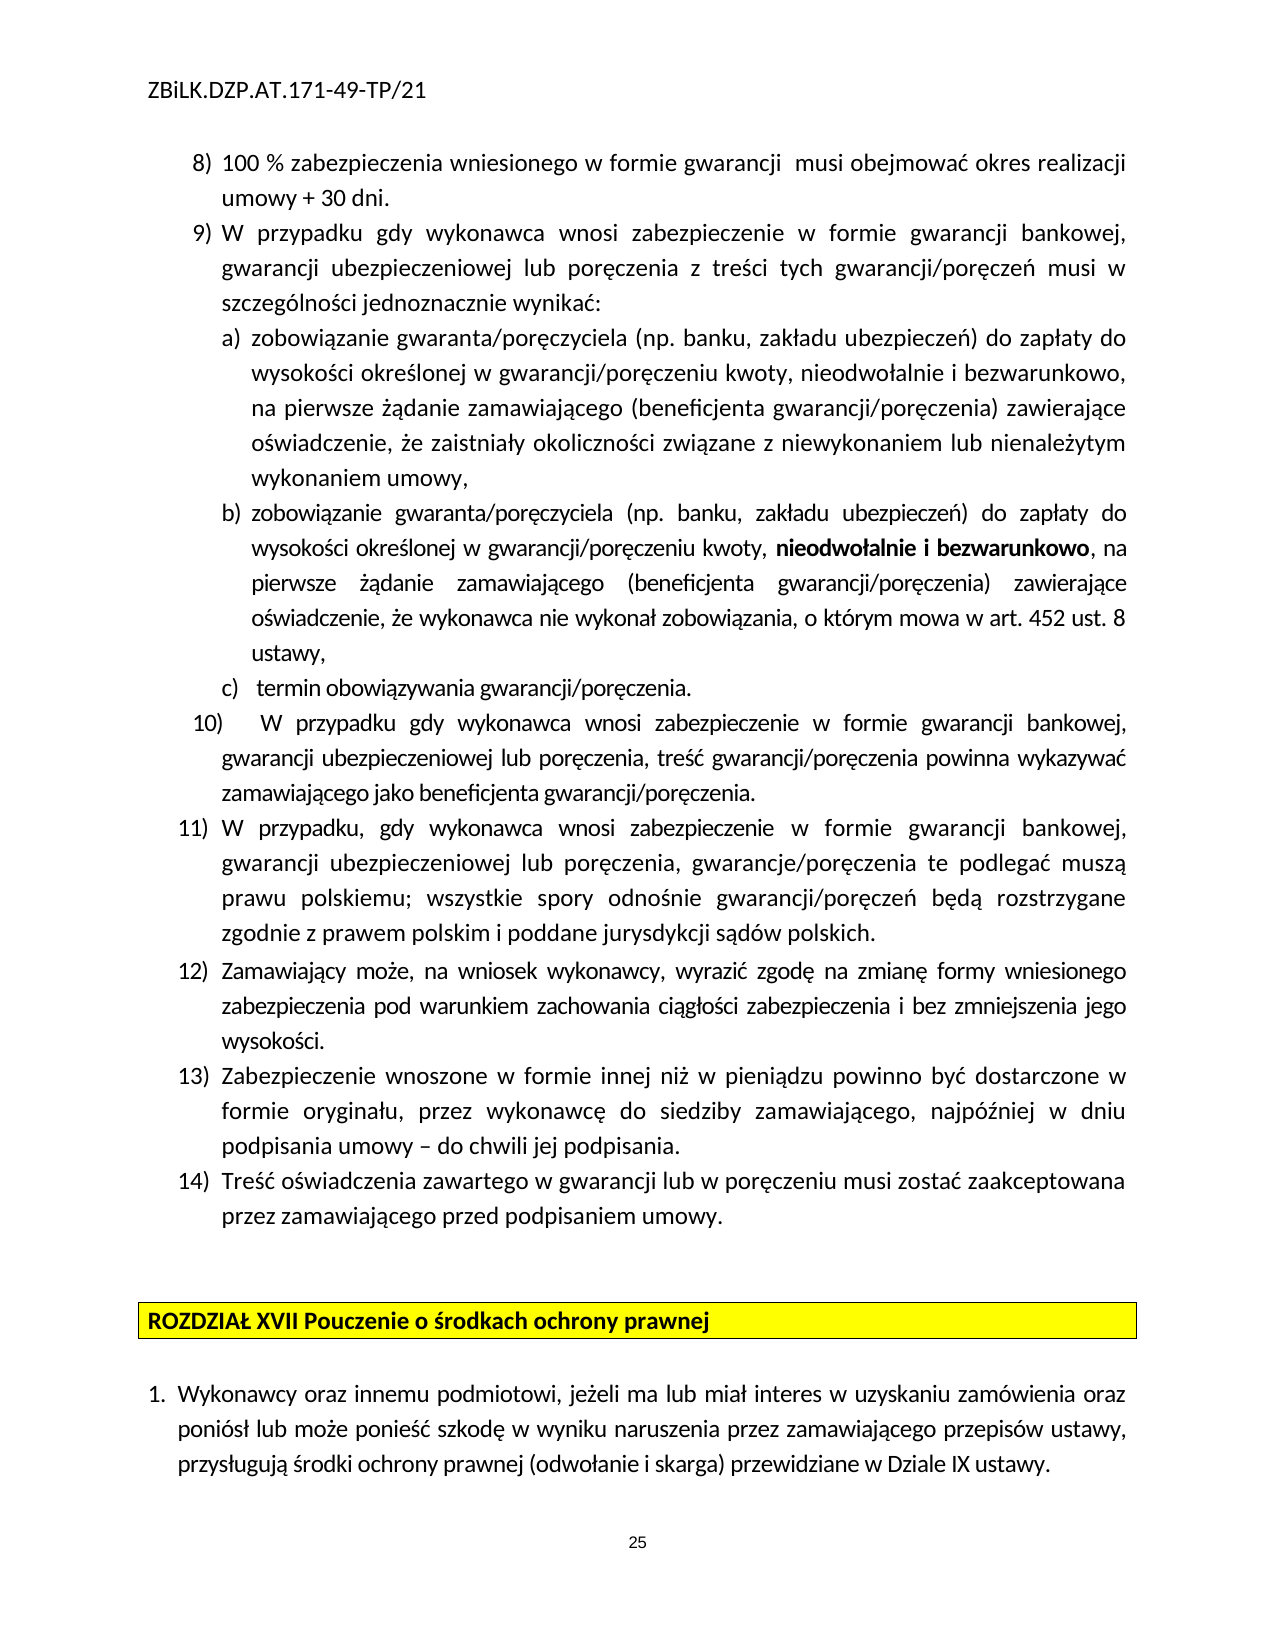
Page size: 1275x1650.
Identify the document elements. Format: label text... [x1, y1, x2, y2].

list 100 % zabezpieczenia wniesionego w formie gwarancji musi obejmować okres realizacji umowy + 30 dni. [192, 148, 1127, 213]
list W przypadku, gdy wykonawca wnosi zabezpieczenie w formie gwarancji bankowej, gwarancji ubezpieczeniowej lub poręczenia, gwarancje/poręczenia te podlegać muszą prawu polskiemu; wszystkie spory odnośnie gwarancji/poręczeń będą rozstrzygane zgodnie z prawem polskim i poddane jurysdykcji sądów polskich. [177, 813, 1127, 948]
list Treść oświadczenia zawartego w gwarancji lub w poręczeniu musi zostać zaakceptowana przez zamawiającego przed podpisaniem umowy. [177, 1165, 1127, 1231]
list Wykonawcy oraz innemu podmiotowi, jeżeli ma lub miał interes w uzyskaniu zamówienia oraz poniósł lub może ponieść szkodę w wyniku naruszenia przez zamawiającego przepisów ustawy, przysługują środki ochrony prawnej (odwołanie i skarga) przewidziane w Dziale IX ustawy. [148, 1378, 1127, 1479]
list termin obowiązywania gwarancji/poręczenia. [221, 673, 1127, 703]
list zobowiązanie gwaranta/poręczyciela (np. banku, zakładu ubezpieczeń) do zapłaty do wysokości określonej w gwarancji/poręczeniu kwoty, nieodwołalnie i bezwarunkowo, na pierwsze żądanie zamawiającego (beneficjenta gwarancji/poręczenia) zawierające oświadczenie, że wykonawca nie wykonał zobowiązania, o którym mowa w art. 452 ust. 8 ustawy, [221, 498, 1127, 668]
list Zabezpieczenie wnoszone w formie innej niż w pieniądzu powinno być dostarczone w formie oryginału, przez wykonawcę do siedziby zamawiającego, najpóźniej w dniu podpisania umowy – do chwili jej podpisania. [177, 1060, 1127, 1161]
list W przypadku gdy wykonawca wnosi zabezpieczenie w formie gwarancji bankowej, gwarancji ubezpieczeniowej lub poręczenia z treści tych gwarancji/poręczeń musi w szczególności jednoznacznie wynikać: [192, 218, 1127, 318]
list W przypadku gdy wykonawca wnosi zabezpieczenie w formie gwarancji bankowej, gwarancji ubezpieczeniowej lub poręczenia, treść gwarancji/poręczenia powinna wykazywać zamawiającego jako beneficjenta gwarancji/poręczenia. [192, 708, 1127, 808]
list zobowiązanie gwaranta/poręczyciela (np. banku, zakładu ubezpieczeń) do zapłaty do wysokości określonej w gwarancji/poręczeniu kwoty, nieodwołalnie i bezwarunkowo, na pierwsze żądanie zamawiającego (beneficjenta gwarancji/poręczenia) zawierające oświadczenie, że zaistniały okoliczności związane z niewykonaniem lub nienależytym wykonaniem umowy, [221, 323, 1127, 493]
subtitle ROZDZIAŁ XVII Pouczenie o środkach ochrony prawnej [139, 1303, 1136, 1338]
list Zamawiający może, na wniosek wykonawcy, wyrazić zgodę na zmianę formy wniesionego zabezpieczenia pod warunkiem zachowania ciągłości zabezpieczenia i bez zmniejszenia jego wysokości. [177, 955, 1127, 1056]
